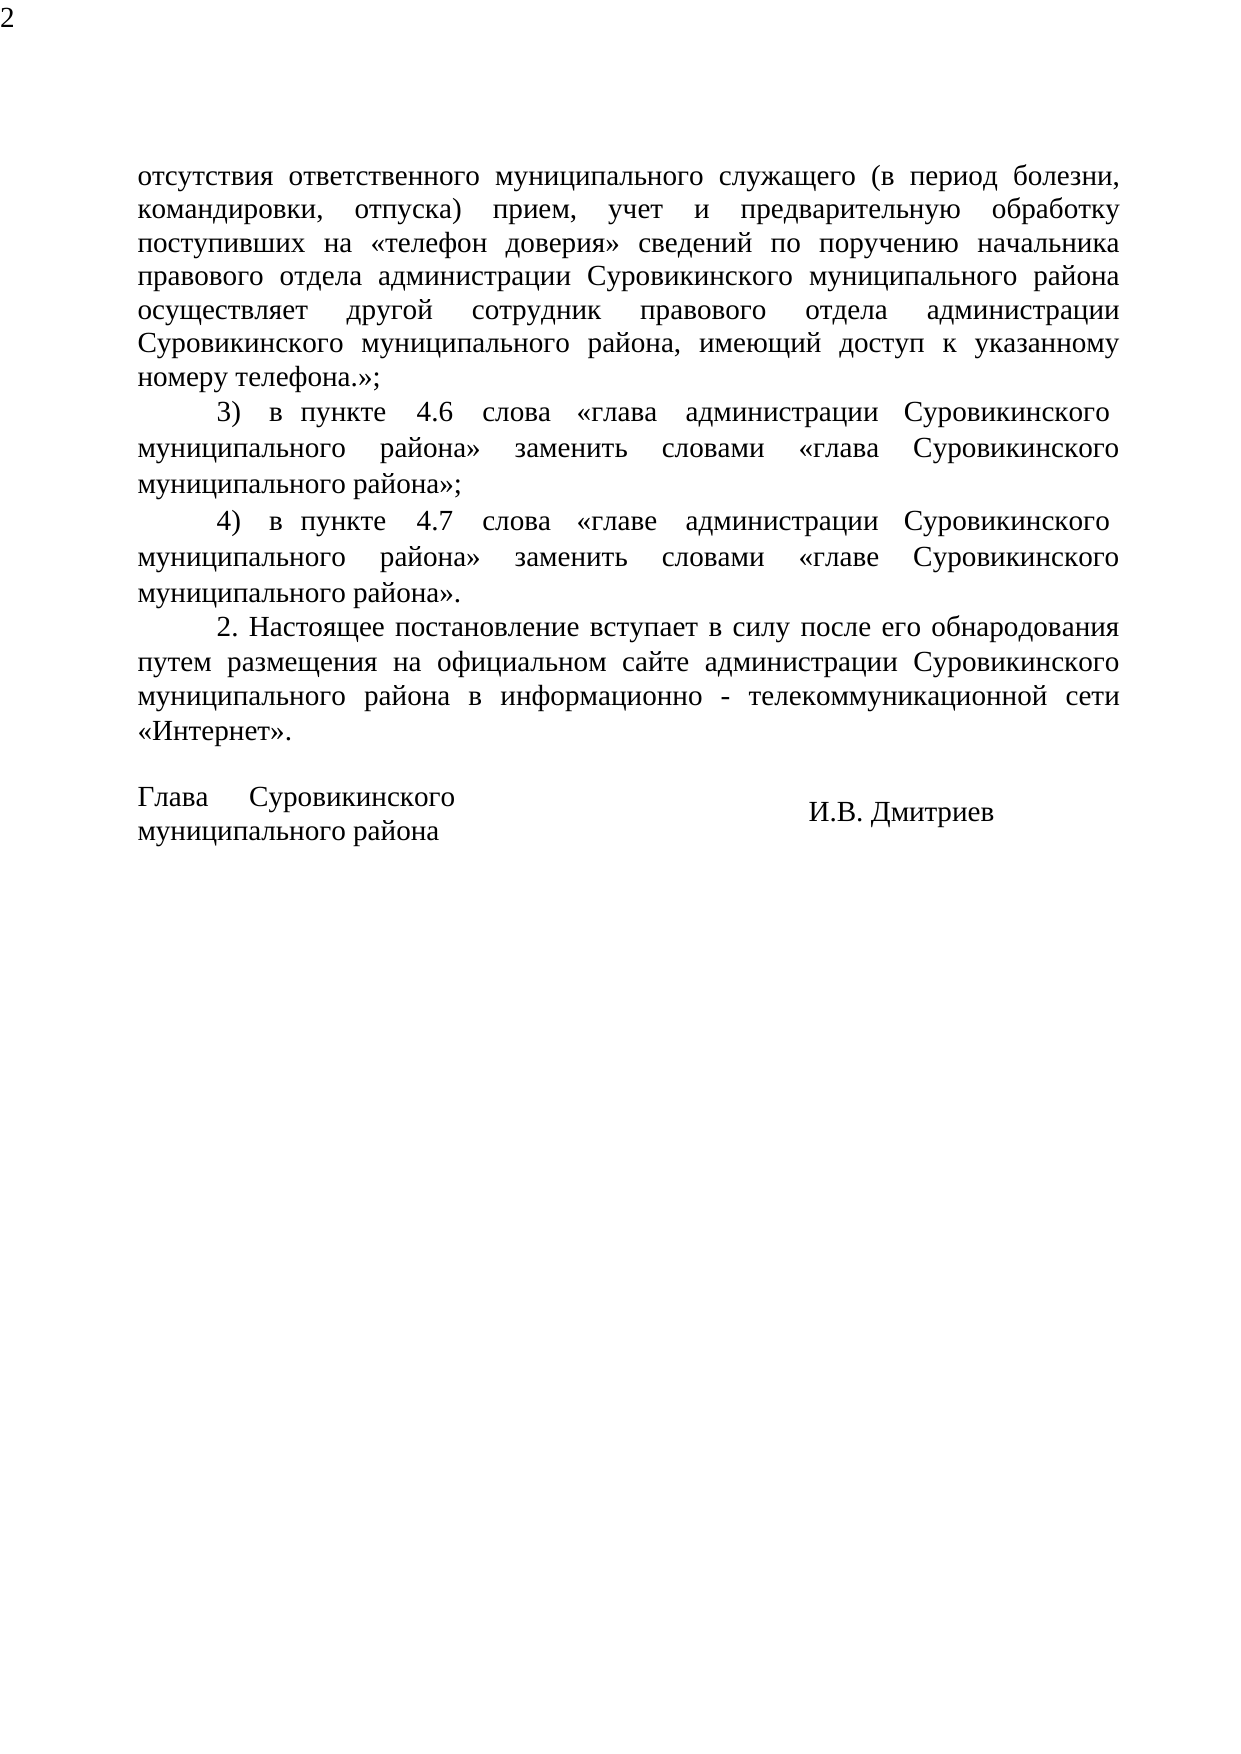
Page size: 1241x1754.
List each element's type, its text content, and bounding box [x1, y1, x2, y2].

text муниципального района» заменить словами «глава Суровикинского муниципального района»; [137, 429, 1120, 501]
text 2. Настоящее постановление вступает в силу после его обнародования путем размещения на официальном сайте администрации Суровикинского муниципального района в информационно - телекоммуникационной сети «Интернет». [137, 609, 1120, 747]
text муниципального района» заменить словами «главе Суровикинского муниципального района». [137, 537, 1120, 609]
text отсутствия ответственного муниципального служащего (в период болезни, командировки, отпуска) прием, учет и предварительную обработку поступивших на «телефон доверия» сведений по поручению начальника правового отдела администрации Суровикинского муниципального района осуществляет другой сотрудник правового отдела администрации Суровикинского муниципального района, имеющий доступ к указанному номеру телефона.»; [137, 158, 1120, 393]
text Глава Суровикинского муниципального района [137, 779, 1120, 847]
list в пункте 4.6 слова «глава администрации Суровикинского [137, 393, 1120, 429]
list в пункте 4.7 слова «главе администрации Суровикинского [137, 501, 1120, 537]
